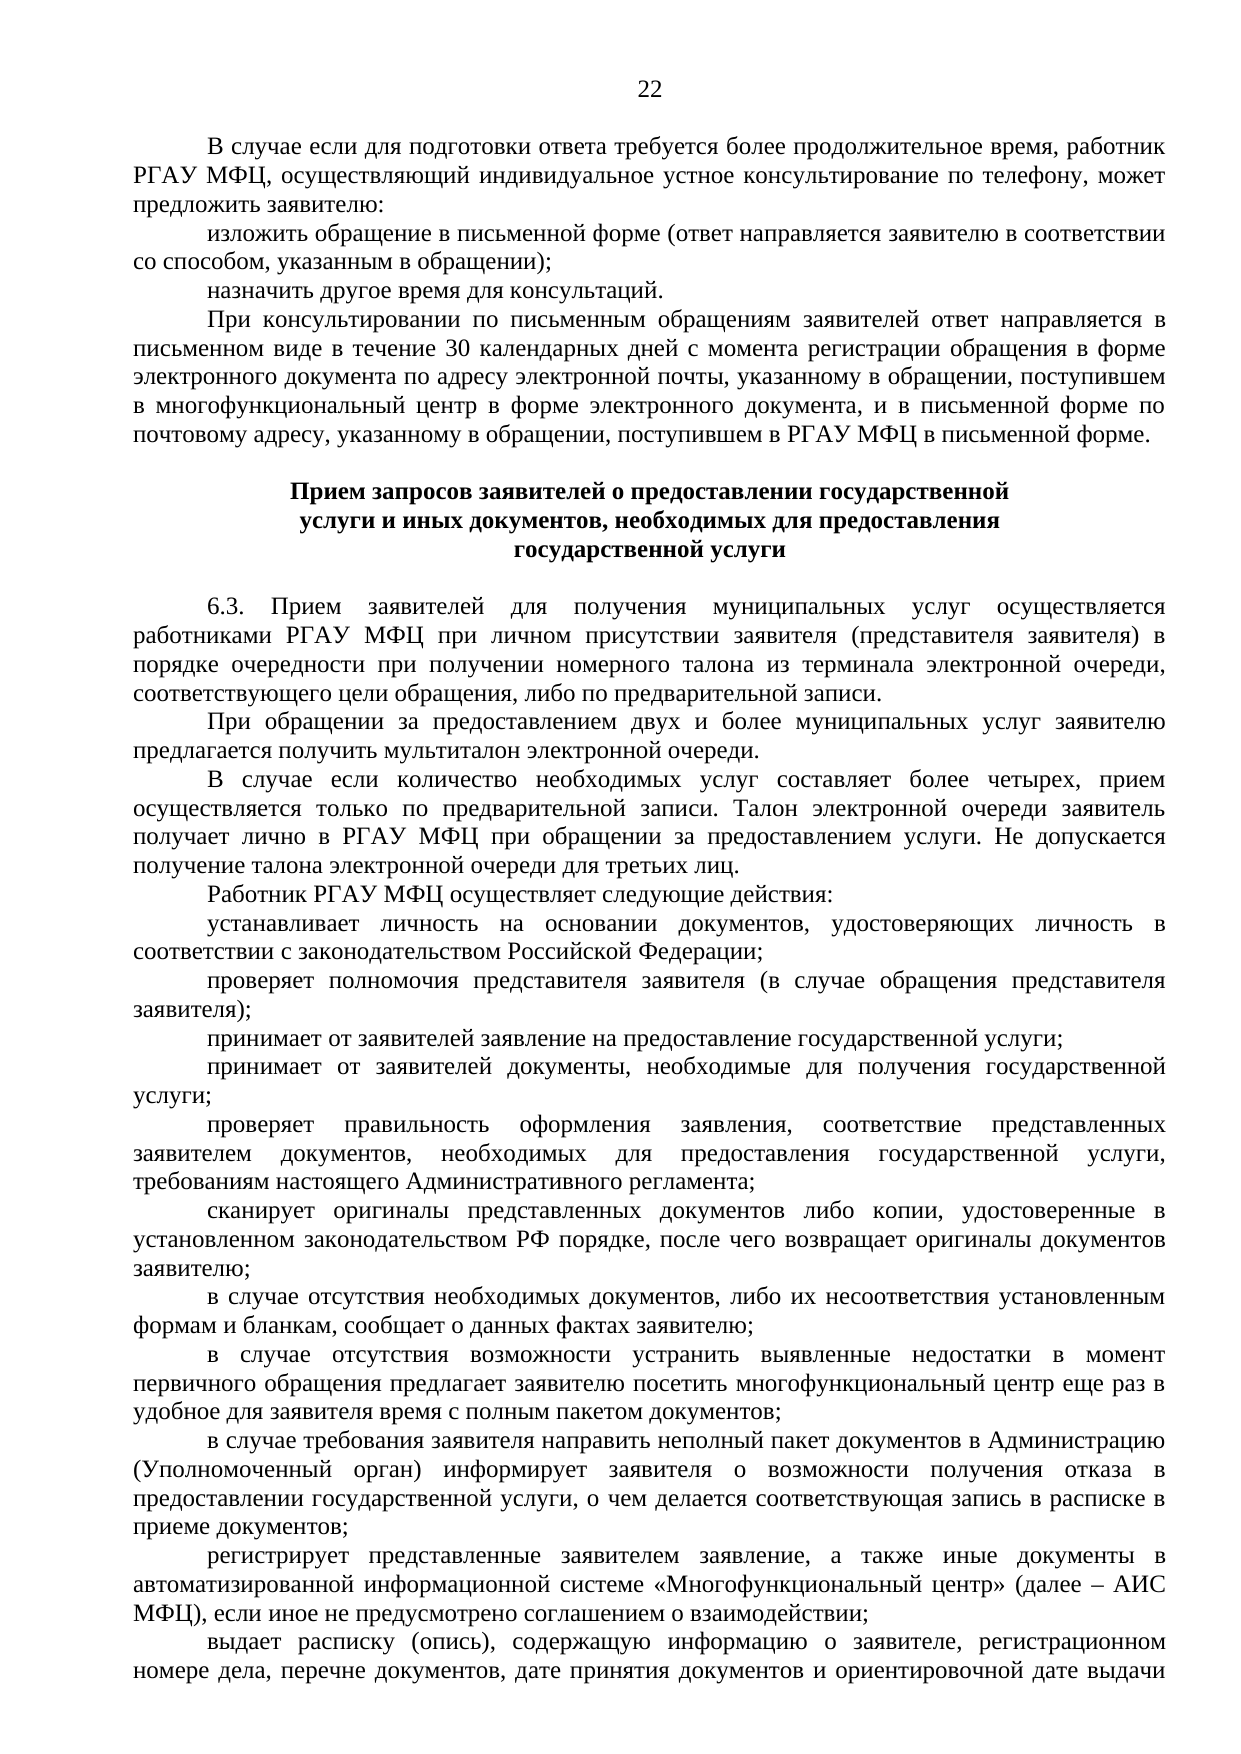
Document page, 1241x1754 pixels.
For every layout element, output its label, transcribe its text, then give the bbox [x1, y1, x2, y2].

text При консультировании по письменным обращениям заявителей ответ направляется в письменном виде в течение 30 календарных дней с момента регистрации обращения в форме электронного документа по адресу электронной почты, указанному в обращении, поступившем в многофункциональный центр в форме электронного документа, и в письменной форме по почтовому адресу, указанному в обращении, поступившем в РГАУ МФЦ в письменной форме. [133, 304, 1167, 448]
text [133, 1626, 1167, 1684]
text 6.3. Прием заявителей для получения муниципальных услуг осуществляется работниками РГАУ МФЦ при личном присутствии заявителя (представителя заявителя) в порядке очередности при получении номерного талона из терминала электронной очереди, соответствующего цели обращения, либо по предварительной записи. [133, 591, 1167, 706]
text Работник РГАУ МФЦ осуществляет следующие действия: [133, 879, 1167, 908]
text При обращении за предоставлением двух и более муниципальных услуг заявителю предлагается получить мультиталон электронной очереди. [133, 706, 1167, 764]
text регистрирует представленные заявителем заявление, а также иные документы в автоматизированной информационной системе «Многофункциональный центр» (далее – АИС МФЦ), если иное не предусмотрено соглашением о взаимодействии; [133, 1540, 1167, 1626]
text устанавливает личность на основании документов, удостоверяющих личность в соответствии с законодательством Российской Федерации; [133, 908, 1167, 965]
text государственной услуги [133, 534, 1167, 563]
text принимает от заявителей документы, необходимые для получения государственной услуги; [133, 1051, 1167, 1109]
text Прием запросов заявителей о предоставлении государственной [133, 476, 1167, 505]
text услуги и иных документов, необходимых для предоставления [133, 505, 1167, 534]
text В случае если количество необходимых услуг составляет более четырех, прием осуществляется только по предварительной записи. Талон электронной очереди заявитель получает лично в РГАУ МФЦ при обращении за предоставлением услуги. Не допускается получение талона электронной очереди для третьих лиц. [133, 764, 1167, 879]
text проверяет правильность оформления заявления, соответствие представленных заявителем документов, необходимых для предоставления государственной услуги, требованиям настоящего Административного регламента; [133, 1109, 1167, 1195]
text в случае отсутствия необходимых документов, либо их несоответствия установленным формам и бланкам, сообщает о данных фактах заявителю; [133, 1281, 1167, 1339]
text сканирует оригиналы представленных документов либо копии, удостоверенные в установленном законодательством РФ порядке, после чего возвращает оригиналы документов заявителю; [133, 1195, 1167, 1281]
text проверяет полномочия представителя заявителя (в случае обращения представителя заявителя); [133, 965, 1167, 1023]
text назначить другое время для консультаций. [133, 275, 1167, 304]
text В случае если для подготовки ответа требуется более продолжительное время, работник РГАУ МФЦ, осуществляющий индивидуальное устное консультирование по телефону, может предложить заявителю: [133, 131, 1167, 218]
text принимает от заявителей заявление на предоставление государственной услуги; [133, 1023, 1167, 1051]
text в случае отсутствия возможности устранить выявленные недостатки в момент первичного обращения предлагает заявителю посетить многофункциональный центр еще раз в удобное для заявителя время с полным пакетом документов; [133, 1339, 1167, 1425]
text в случае требования заявителя направить неполный пакет документов в Администрацию (Уполномоченный орган) информирует заявителя о возможности получения отказа в предоставлении государственной услуги, о чем делается соответствующая запись в расписке в приеме документов; [133, 1425, 1167, 1540]
text изложить обращение в письменной форме (ответ направляется заявителю в соответствии со способом, указанным в обращении); [133, 218, 1167, 275]
